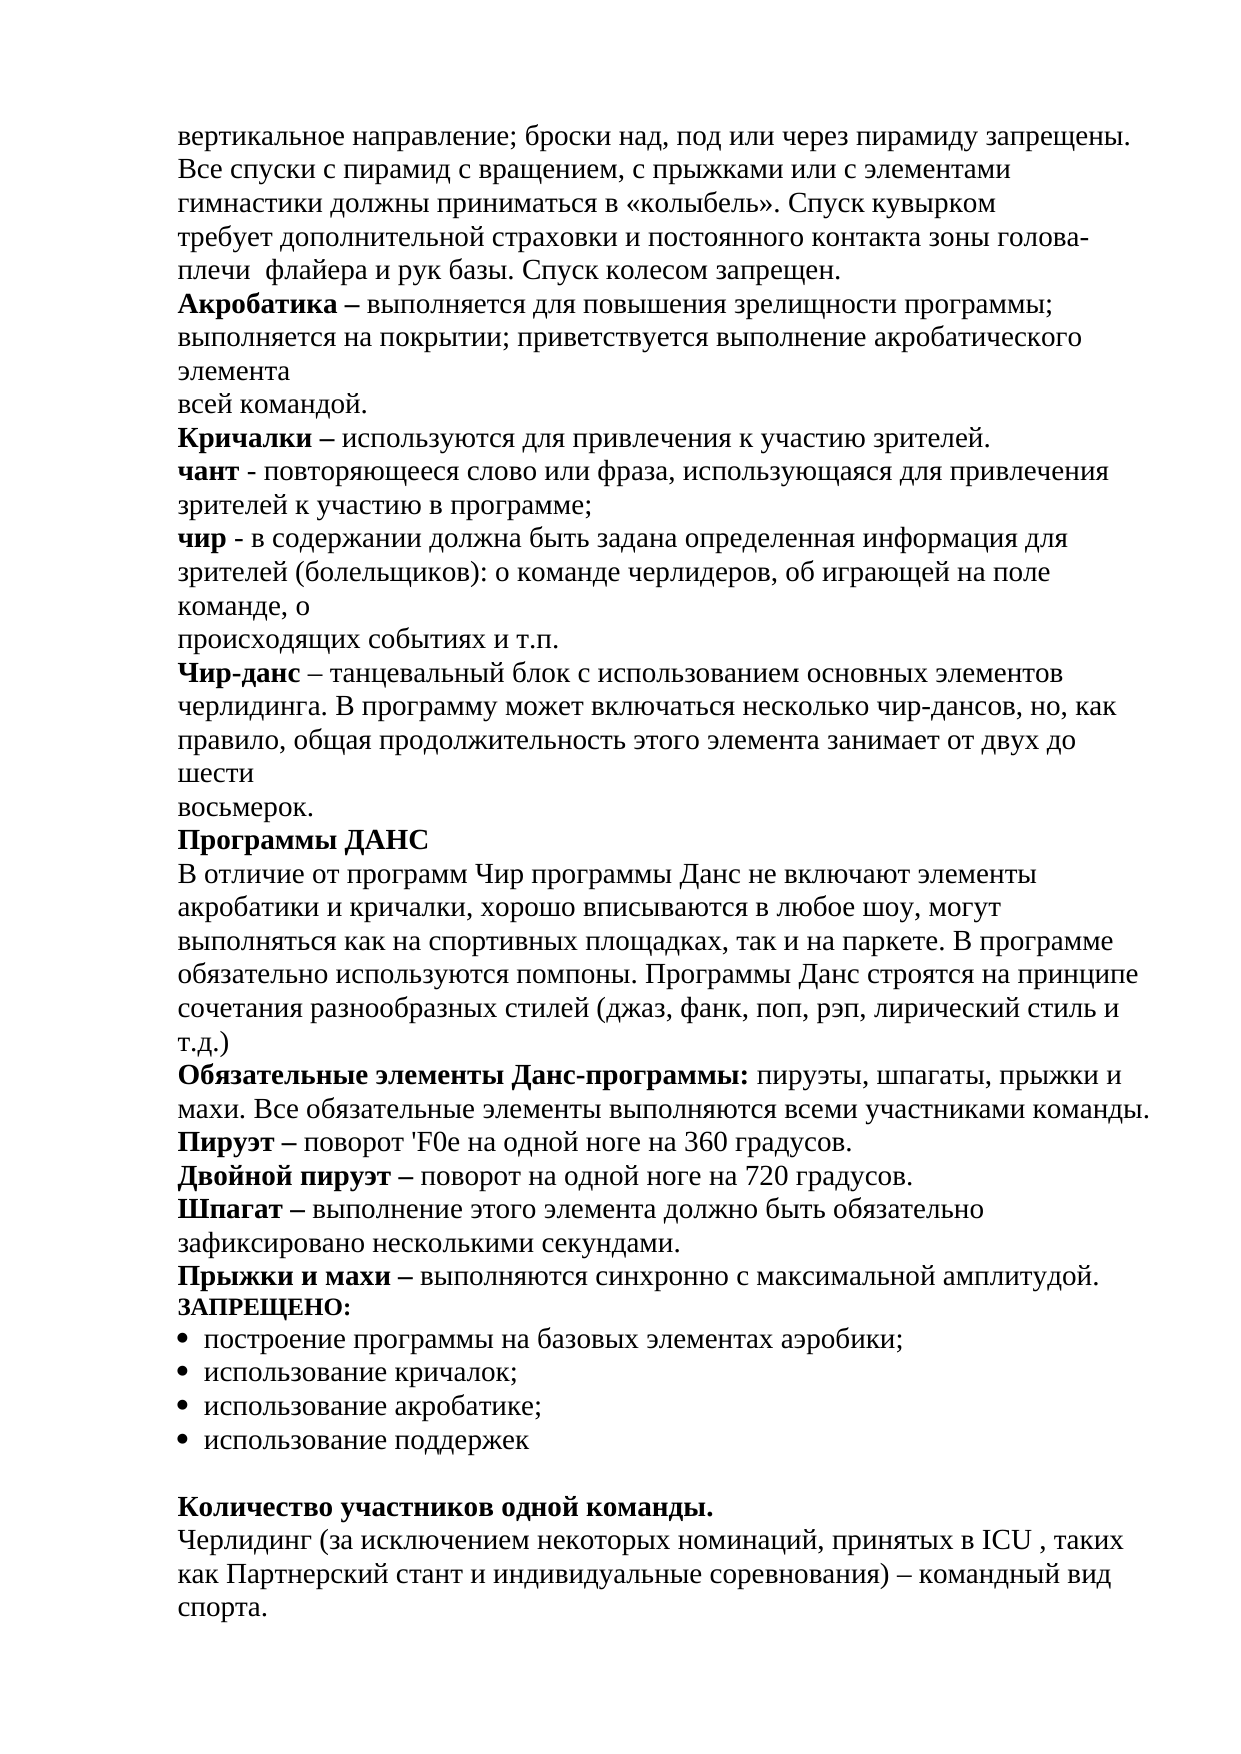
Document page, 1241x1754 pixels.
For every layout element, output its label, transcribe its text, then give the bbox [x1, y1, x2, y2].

text Чир-данс – танцевальный блок с использованием основных элементов [177, 655, 1152, 688]
text Черлидинг (за исключением некоторых номинаций, принятых в ICU , таких [177, 1522, 1152, 1556]
text Количество участников одной команды. [177, 1489, 1152, 1522]
text Двойной пируэт – поворот на одной ноге на 720 градусов. [177, 1158, 1152, 1191]
text Программы ДАНС [177, 822, 1152, 856]
text Кричалки – используются для привлечения к участию зрителей. [177, 420, 1152, 453]
text требует дополнительной страховки и постоянного контакта зоны голова-плечи флайера и рук базы. Спуск колесом запрещен. [177, 219, 1152, 286]
text выполняться как на спортивных площадках, так и на паркете. В программе [177, 923, 1152, 957]
text Акробатика – выполняется для повышения зрелищности программы; [177, 286, 1152, 319]
text В отличие от программ Чир программы Данс не включают элементы [177, 856, 1152, 889]
text выполняется на покрытии; приветствуется выполнение акробатического элемента [177, 319, 1152, 386]
text как Партнерский стант и индивидуальные соревнования) – командный вид спорта. [177, 1556, 1152, 1623]
text использование кричалок; [177, 1354, 1152, 1388]
text всей командой. [177, 386, 1152, 420]
text восьмерок. [177, 789, 1152, 822]
text использование поддержек [177, 1422, 1152, 1455]
text сочетания разнообразных стилей (джаз, фанк, поп, рэп, лирический стиль и т.д.) [177, 990, 1152, 1057]
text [177, 118, 1152, 219]
text ЗАПРЕЩЕНО: [177, 1292, 1152, 1321]
text правило, общая продолжительность этого элемента занимает от двух до шести [177, 722, 1152, 789]
text Обязательные элементы Данс-программы: пируэты, шпагаты, прыжки и [177, 1057, 1152, 1091]
text Шпагат – выполнение этого элемента должно быть обязательно [177, 1191, 1152, 1225]
text зрителей к участию в программе; [177, 487, 1152, 521]
text махи. Все обязательные элементы выполняются всеми участниками команды. [177, 1091, 1152, 1124]
text зрителей (болельщиков): о команде черлидеров, об играющей на поле команде, о [177, 554, 1152, 621]
text чир - в содержании должна быть задана определенная информация для [177, 521, 1152, 554]
text акробатики и кричалки, хорошо вписываются в любое шоу, могут [177, 889, 1152, 923]
text обязательно используются помпоны. Программы Данс строятся на принципе [177, 957, 1152, 990]
text построение программы на базовых элементах аэробики; [177, 1321, 1152, 1354]
text Пируэт – поворот 'F0е на одной ноге на 360 градусов. [177, 1124, 1152, 1158]
text зафиксировано несколькими секундами. [177, 1225, 1152, 1258]
text использование акробатике; [177, 1388, 1152, 1422]
text черлидинга. В программу может включаться несколько чир-дансов, но, как [177, 688, 1152, 722]
text Прыжки и махи – выполняются синхронно с максимальной амплитудой. [177, 1258, 1152, 1292]
text происходящих событиях и т.п. [177, 621, 1152, 655]
text чант - повторяющееся слово или фраза, использующаяся для привлечения [177, 453, 1152, 487]
